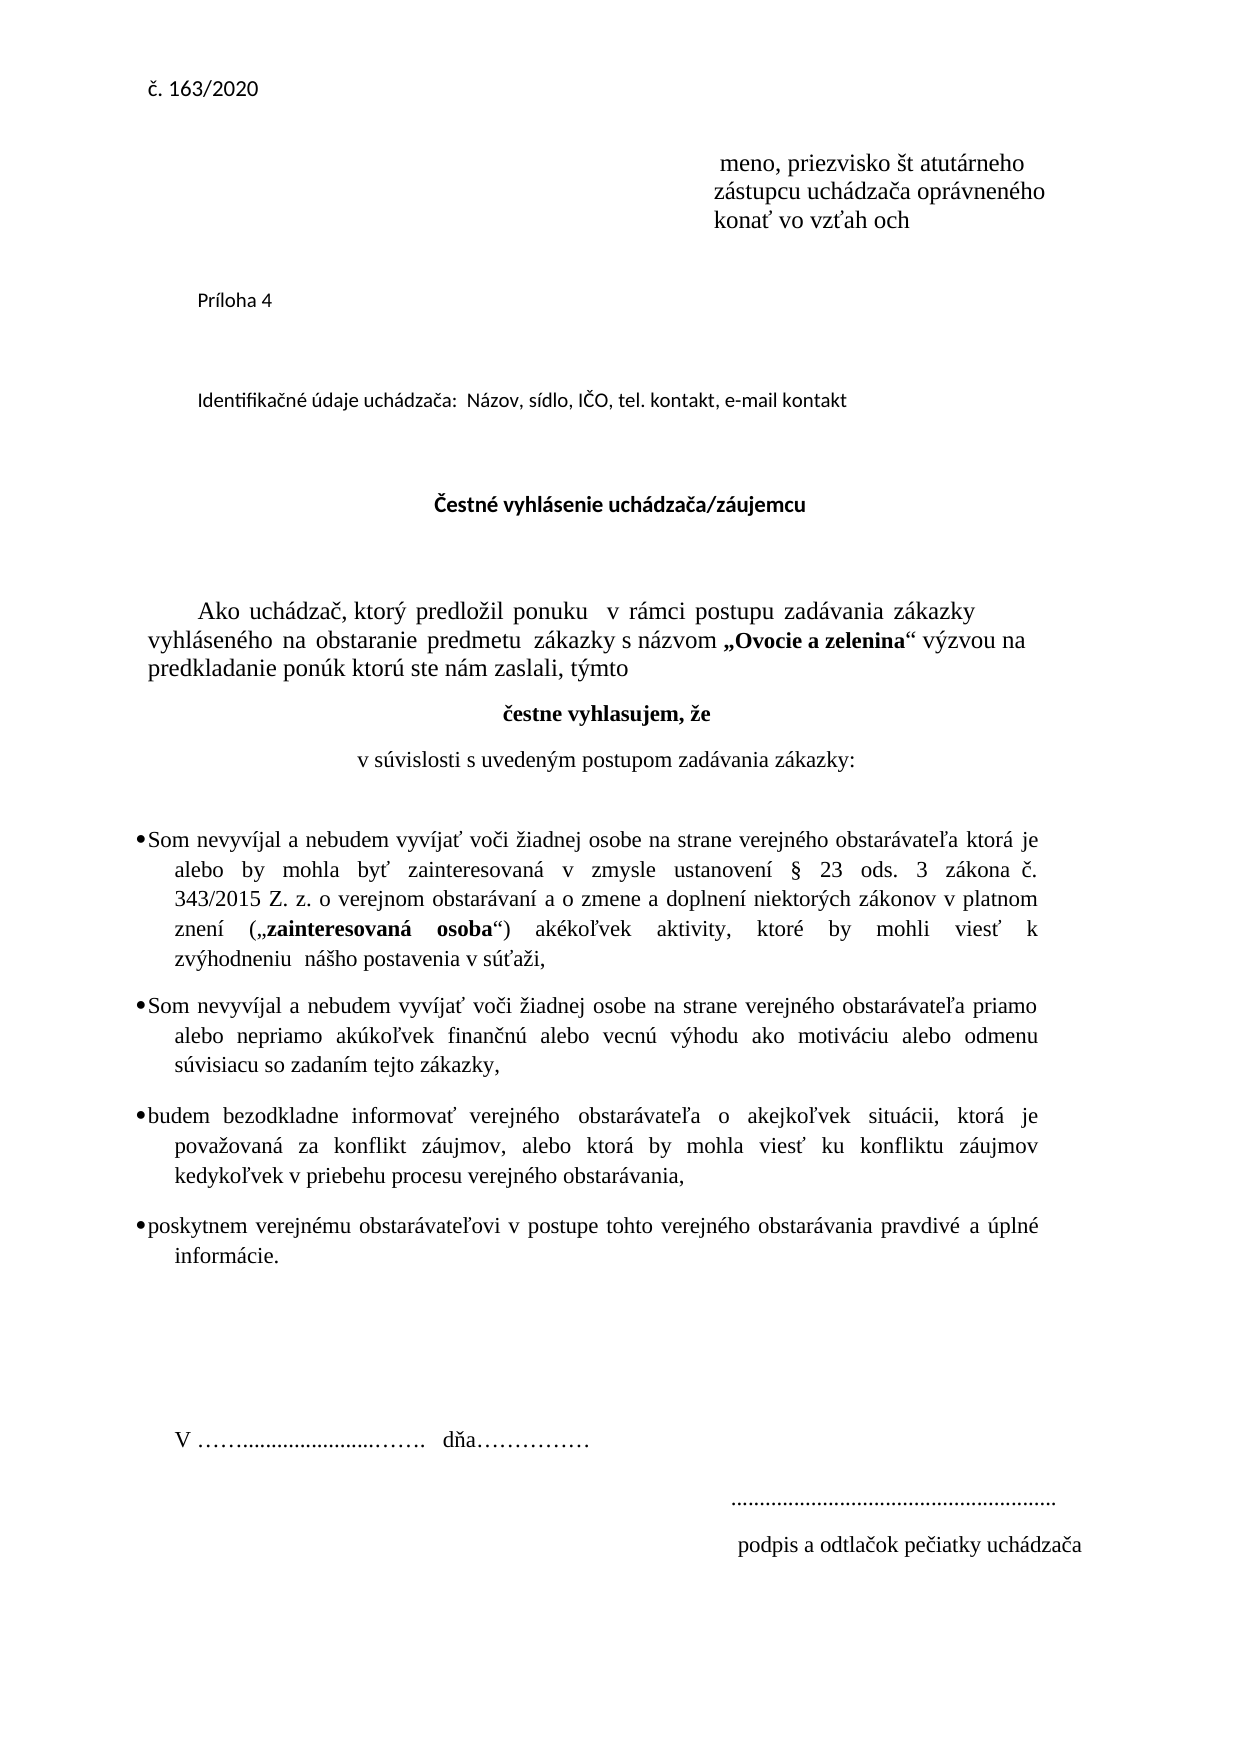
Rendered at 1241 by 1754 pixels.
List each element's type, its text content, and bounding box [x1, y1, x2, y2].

list podpis a odtlačok pečiatky uchádzača [713, 1531, 1093, 1558]
text V …….......................……. dňa…………… [174, 1426, 1093, 1452]
text Čestné vyhlásenie uchádzača/záujemcu [148, 490, 1093, 518]
list poskytnem verejnému obstarávateľovi v postupe tohto verejného obstarávania pravdivé a úplné informácie. [137, 1213, 1039, 1269]
list zástupcu uchádzača oprávneného [689, 176, 1093, 205]
text Ako uchádzač, ktorý predložil ponuku v rámci postupu zadávania zákazky vyhláseného na obstaranie predmetu zákazky s názvom „Ovocie a zelenina“ výzvou na predkladanie ponúk ktorú ste nám zaslali, týmto [148, 596, 1093, 682]
subtitle čestne vyhlasujem, že [472, 699, 742, 726]
list budem bezodkladne informovať verejného obstarávateľa o akejkoľvek situácii, ktorá je považovaná za konflikt záujmov, alebo ktorá by mohla viesť ku konfliktu záujmov kedykoľvek v priebehu procesu verejného obstarávania, [137, 1102, 1039, 1188]
list Som nevyvíjal a nebudem vyvíjať voči žiadnej osobe na strane verejného obstarávateľa priamo alebo nepriamo akúkoľvek finančnú alebo vecnú výhodu ako motiváciu alebo odmenu súvisiacu so zadaním tejto zákazky, [137, 992, 1039, 1078]
list konať vo vzťah och [689, 205, 1093, 234]
list meno, priezvisko št atutárneho [689, 148, 1093, 176]
text v súvislosti s uvedeným postupom zadávania zákazky: [148, 746, 1065, 773]
text Príloha 4 [197, 287, 1093, 312]
list ......................................................... [689, 1484, 1093, 1511]
text Identifikačné údaje uchádzača: Názov, sídlo, IČO, tel. kontakt, e-mail kontakt [197, 387, 1093, 412]
list Som nevyvíjal a nebudem vyvíjať voči žiadnej osobe na strane verejného obstarávateľa ktorá je alebo by mohla byť zainteresovaná v zmysle ustanovení § 23 ods. 3 zákona č. 343/2015 Z. z. o verejnom obstarávaní a o zmene a doplnení niektorých zákonov v platnom znení („zainteresovaná osoba“) akékoľvek aktivity, ktoré by mohli viesť k zvýhodneniu nášho postavenia v súťaži, [137, 826, 1038, 971]
